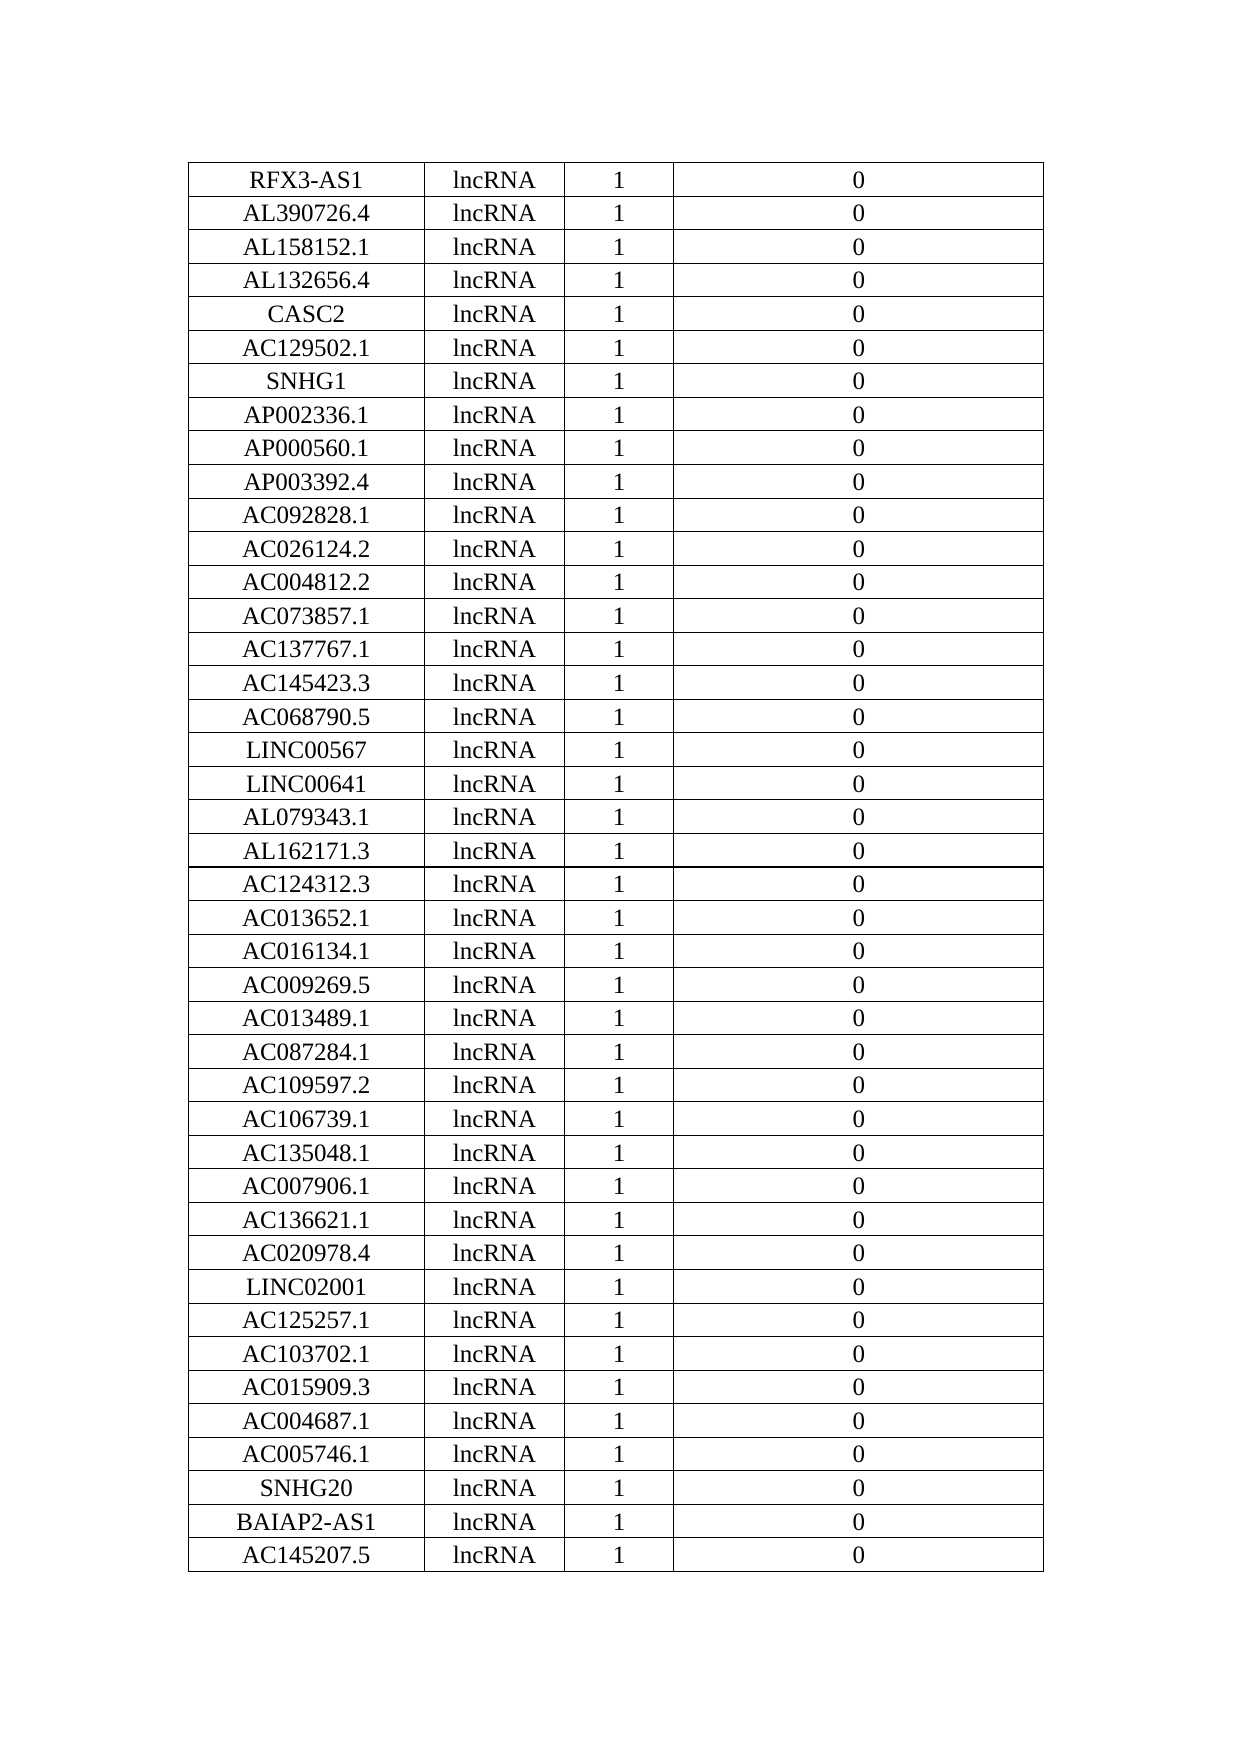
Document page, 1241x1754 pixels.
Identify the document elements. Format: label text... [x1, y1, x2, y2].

table_cell 0 [674, 1438, 1043, 1470]
table_cell 0 [674, 633, 1043, 665]
table_cell lncRNA [425, 666, 564, 699]
table_cell AL162171.3 [189, 834, 424, 866]
table_cell lncRNA [425, 499, 564, 531]
table_cell 0 [674, 364, 1043, 397]
table_cell 1 [565, 1236, 673, 1269]
table_cell 1 [565, 1371, 673, 1403]
table_cell 1 [565, 1404, 673, 1437]
table_cell 1 [565, 197, 673, 229]
table_cell lncRNA [425, 1102, 564, 1135]
table_cell CASC2 [189, 297, 424, 330]
table_cell lncRNA [425, 1404, 564, 1437]
table_cell lncRNA [425, 1538, 564, 1571]
table_cell AC009269.5 [189, 968, 424, 1001]
table_cell lncRNA [425, 398, 564, 430]
table_cell AC135048.1 [189, 1136, 424, 1168]
table_cell lncRNA [425, 1505, 564, 1537]
table_cell 0 [674, 1337, 1043, 1369]
table_cell 1 [565, 1270, 673, 1302]
table_cell lncRNA [425, 197, 564, 229]
table_cell SNHG20 [189, 1471, 424, 1504]
table_cell lncRNA [425, 1136, 564, 1168]
table_cell 1 [565, 901, 673, 933]
table_cell AC013652.1 [189, 901, 424, 933]
table_cell lncRNA [425, 1337, 564, 1369]
table_cell lncRNA [425, 230, 564, 263]
table_cell lncRNA [425, 767, 564, 799]
table_cell AP002336.1 [189, 398, 424, 430]
table_cell 1 [565, 633, 673, 665]
table_cell lncRNA [425, 163, 564, 196]
table_cell AC103702.1 [189, 1337, 424, 1369]
table_cell 0 [674, 1371, 1043, 1403]
table_cell 0 [674, 767, 1043, 799]
table_cell 0 [674, 398, 1043, 430]
table_cell AC005746.1 [189, 1438, 424, 1470]
table_cell AL132656.4 [189, 264, 424, 296]
table_cell 1 [565, 800, 673, 833]
table_cell AC016134.1 [189, 935, 424, 967]
table_cell lncRNA [425, 1002, 564, 1034]
table_cell 1 [565, 1203, 673, 1235]
table_cell SNHG1 [189, 364, 424, 397]
table_cell 0 [674, 1505, 1043, 1537]
table_cell lncRNA [425, 733, 564, 766]
table_cell 0 [674, 465, 1043, 497]
table_cell 1 [565, 1471, 673, 1504]
table_cell LINC02001 [189, 1270, 424, 1302]
table_cell AC137767.1 [189, 633, 424, 665]
table_cell 0 [674, 1002, 1043, 1034]
table_cell lncRNA [425, 1270, 564, 1302]
table_cell 0 [674, 599, 1043, 632]
table_cell 0 [674, 1471, 1043, 1504]
table_cell 0 [674, 700, 1043, 732]
table_cell 0 [674, 834, 1043, 866]
table_cell lncRNA [425, 532, 564, 564]
table_cell 0 [674, 1169, 1043, 1202]
table_cell lncRNA [425, 1069, 564, 1101]
table_cell AC136621.1 [189, 1203, 424, 1235]
table_cell AL079343.1 [189, 800, 424, 833]
table_cell lncRNA [425, 599, 564, 632]
table_cell 0 [674, 1035, 1043, 1068]
table_cell 1 [565, 297, 673, 330]
table_cell lncRNA [425, 800, 564, 833]
table_cell lncRNA [425, 1371, 564, 1403]
table_cell 1 [565, 1438, 673, 1470]
table_cell AC004812.2 [189, 566, 424, 598]
table_cell lncRNA [425, 868, 564, 900]
table_cell 1 [565, 599, 673, 632]
table_cell lncRNA [425, 297, 564, 330]
table_cell 1 [565, 163, 673, 196]
table_cell AC073857.1 [189, 599, 424, 632]
table_cell 1 [565, 834, 673, 866]
table_cell lncRNA [425, 1236, 564, 1269]
table_cell 0 [674, 264, 1043, 296]
table_cell AL390726.4 [189, 197, 424, 229]
table_cell AC013489.1 [189, 1002, 424, 1034]
table_cell RFX3-AS1 [189, 163, 424, 196]
table_cell 0 [674, 868, 1043, 900]
table_cell 0 [674, 800, 1043, 833]
table_cell AC007906.1 [189, 1169, 424, 1202]
table_cell AC020978.4 [189, 1236, 424, 1269]
table_cell lncRNA [425, 935, 564, 967]
table_cell BAIAP2-AS1 [189, 1505, 424, 1537]
table_cell lncRNA [425, 465, 564, 497]
table_cell 1 [565, 767, 673, 799]
table_cell lncRNA [425, 264, 564, 296]
table_cell 0 [674, 1236, 1043, 1269]
table_cell 0 [674, 1203, 1043, 1235]
table_cell lncRNA [425, 834, 564, 866]
table_cell 0 [674, 431, 1043, 464]
table_cell 1 [565, 1337, 673, 1369]
table_cell AC004687.1 [189, 1404, 424, 1437]
table_cell 0 [674, 935, 1043, 967]
table_cell 0 [674, 968, 1043, 1001]
table_cell AC109597.2 [189, 1069, 424, 1101]
table_cell lncRNA [425, 1471, 564, 1504]
table_cell 1 [565, 1069, 673, 1101]
table_cell 0 [674, 1538, 1043, 1571]
table_cell 0 [674, 230, 1043, 263]
table_cell 1 [565, 1304, 673, 1336]
table_cell 1 [565, 431, 673, 464]
table_cell AC068790.5 [189, 700, 424, 732]
table_cell 1 [565, 1035, 673, 1068]
table_cell 1 [565, 1102, 673, 1135]
table_cell AC129502.1 [189, 331, 424, 363]
table_cell lncRNA [425, 431, 564, 464]
table_cell 0 [674, 297, 1043, 330]
table_cell 0 [674, 163, 1043, 196]
table_cell 0 [674, 197, 1043, 229]
table_cell 1 [565, 733, 673, 766]
table_cell 1 [565, 499, 673, 531]
table_cell 1 [565, 364, 673, 397]
table_cell AC124312.3 [189, 868, 424, 900]
table_cell lncRNA [425, 633, 564, 665]
table_cell AC087284.1 [189, 1035, 424, 1068]
table_cell lncRNA [425, 566, 564, 598]
table_cell AC026124.2 [189, 532, 424, 564]
table_cell AC145207.5 [189, 1538, 424, 1571]
table_cell 1 [565, 264, 673, 296]
table_cell AC106739.1 [189, 1102, 424, 1135]
table_cell 1 [565, 398, 673, 430]
table_cell 0 [674, 1404, 1043, 1437]
table_cell 0 [674, 733, 1043, 766]
table_cell lncRNA [425, 1035, 564, 1068]
table_cell lncRNA [425, 1304, 564, 1336]
table_cell 1 [565, 1169, 673, 1202]
table_cell lncRNA [425, 901, 564, 933]
table_cell AP003392.4 [189, 465, 424, 497]
table_cell lncRNA [425, 700, 564, 732]
table_cell AL158152.1 [189, 230, 424, 263]
table_cell LINC00641 [189, 767, 424, 799]
table_cell 0 [674, 1069, 1043, 1101]
table_cell 1 [565, 1505, 673, 1537]
table_cell 1 [565, 935, 673, 967]
table_cell 1 [565, 532, 673, 564]
table_cell 1 [565, 666, 673, 699]
table_cell 1 [565, 968, 673, 1001]
table_cell 1 [565, 1002, 673, 1034]
table_cell AC092828.1 [189, 499, 424, 531]
table_cell LINC00567 [189, 733, 424, 766]
table_cell 1 [565, 868, 673, 900]
table_cell 1 [565, 1136, 673, 1168]
table_cell lncRNA [425, 1438, 564, 1470]
table_cell lncRNA [425, 1203, 564, 1235]
table_cell 0 [674, 1102, 1043, 1135]
table_cell 0 [674, 532, 1043, 564]
table_cell lncRNA [425, 331, 564, 363]
table_cell AP000560.1 [189, 431, 424, 464]
table_cell 0 [674, 499, 1043, 531]
table_cell 1 [565, 331, 673, 363]
table_cell 0 [674, 901, 1043, 933]
table_cell 1 [565, 1538, 673, 1571]
table_cell 0 [674, 1304, 1043, 1336]
table_cell 1 [565, 465, 673, 497]
table_cell 0 [674, 566, 1043, 598]
table_cell 1 [565, 230, 673, 263]
table_cell lncRNA [425, 968, 564, 1001]
table_cell 0 [674, 1270, 1043, 1302]
table_cell 0 [674, 1136, 1043, 1168]
table_cell AC015909.3 [189, 1371, 424, 1403]
table_cell lncRNA [425, 1169, 564, 1202]
table_cell 1 [565, 566, 673, 598]
table_cell lncRNA [425, 364, 564, 397]
table_cell 0 [674, 331, 1043, 363]
table_cell AC125257.1 [189, 1304, 424, 1336]
table_cell AC145423.3 [189, 666, 424, 699]
table_cell 0 [674, 666, 1043, 699]
table_cell 1 [565, 700, 673, 732]
